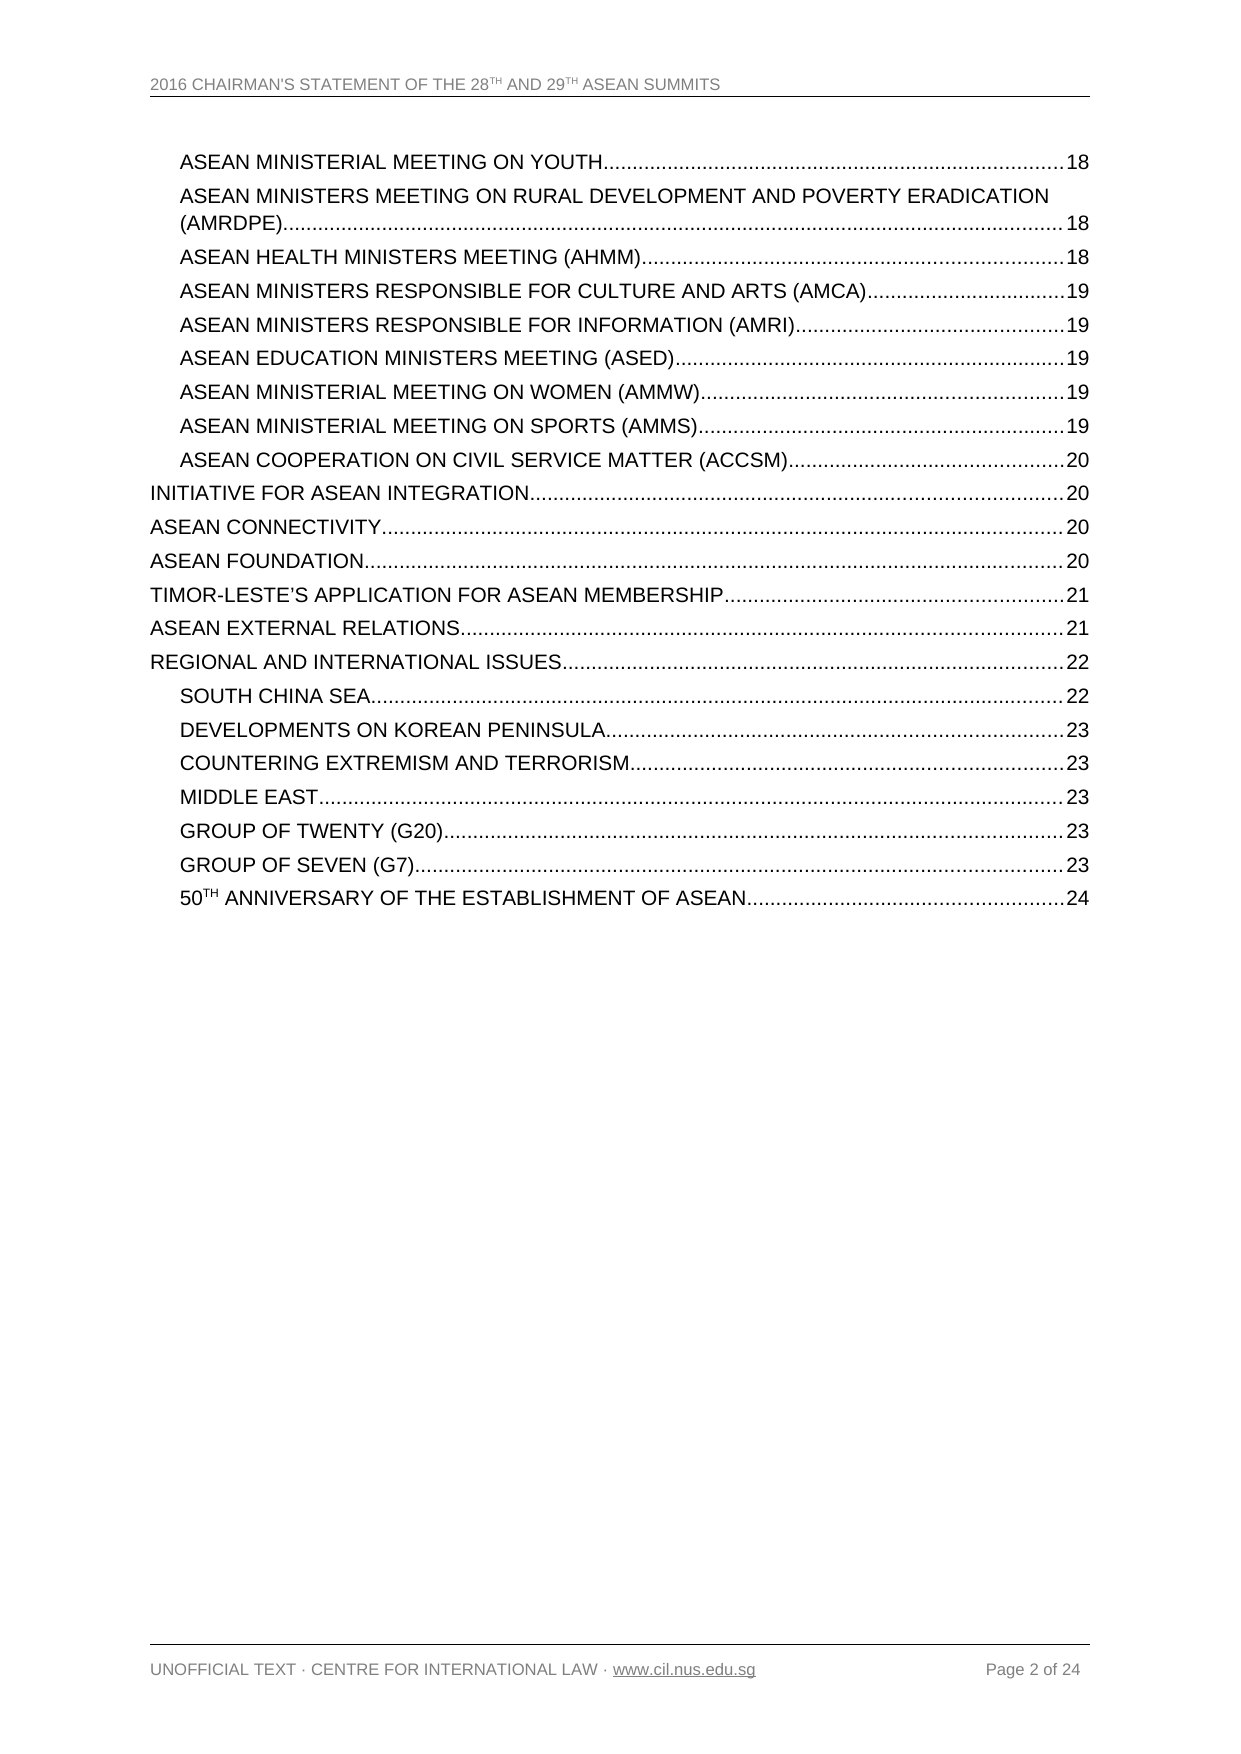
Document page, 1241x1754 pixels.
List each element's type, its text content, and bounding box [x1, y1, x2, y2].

text 50th anniversary of the establishment of asean 24 [179, 886, 1090, 910]
text initiative for asean integration 20 [150, 481, 1090, 505]
text asean ministerial meeting on sports (amms) 19 [179, 414, 1090, 438]
text asean external relations 21 [150, 616, 1090, 640]
text group of seven (g7) 23 [179, 852, 1090, 876]
text timor-leste’s application for asean membership 21 [150, 582, 1090, 606]
text countering extremism and terrorism 23 [179, 751, 1090, 775]
text asean ministers responsible for culture and arts (amca) 19 [179, 279, 1090, 303]
text regional and international issues 22 [150, 650, 1090, 674]
text asean education ministers meeting (ased) 19 [179, 346, 1090, 370]
text middle east 23 [179, 785, 1090, 809]
text group of twenty (g20) 23 [179, 819, 1090, 843]
text asean ministerial meeting on women (ammw) 19 [179, 380, 1090, 404]
text asean connectivity 20 [150, 515, 1090, 539]
text asean cooperation on civil service matter (accsm) 20 [179, 447, 1090, 471]
text asean health ministers meeting (ahmm) 18 [179, 245, 1090, 269]
text south china sea 22 [179, 684, 1090, 708]
text asean ministers meeting on rural development and poverty eradication (amrdpe) 18 [179, 184, 1090, 235]
text asean ministers responsible for information (amri) 19 [179, 312, 1090, 336]
text developments on korean peninsula 23 [179, 717, 1090, 741]
text asean ministerial meeting on youth 18 [179, 150, 1090, 174]
text asean foundation 20 [150, 549, 1090, 573]
